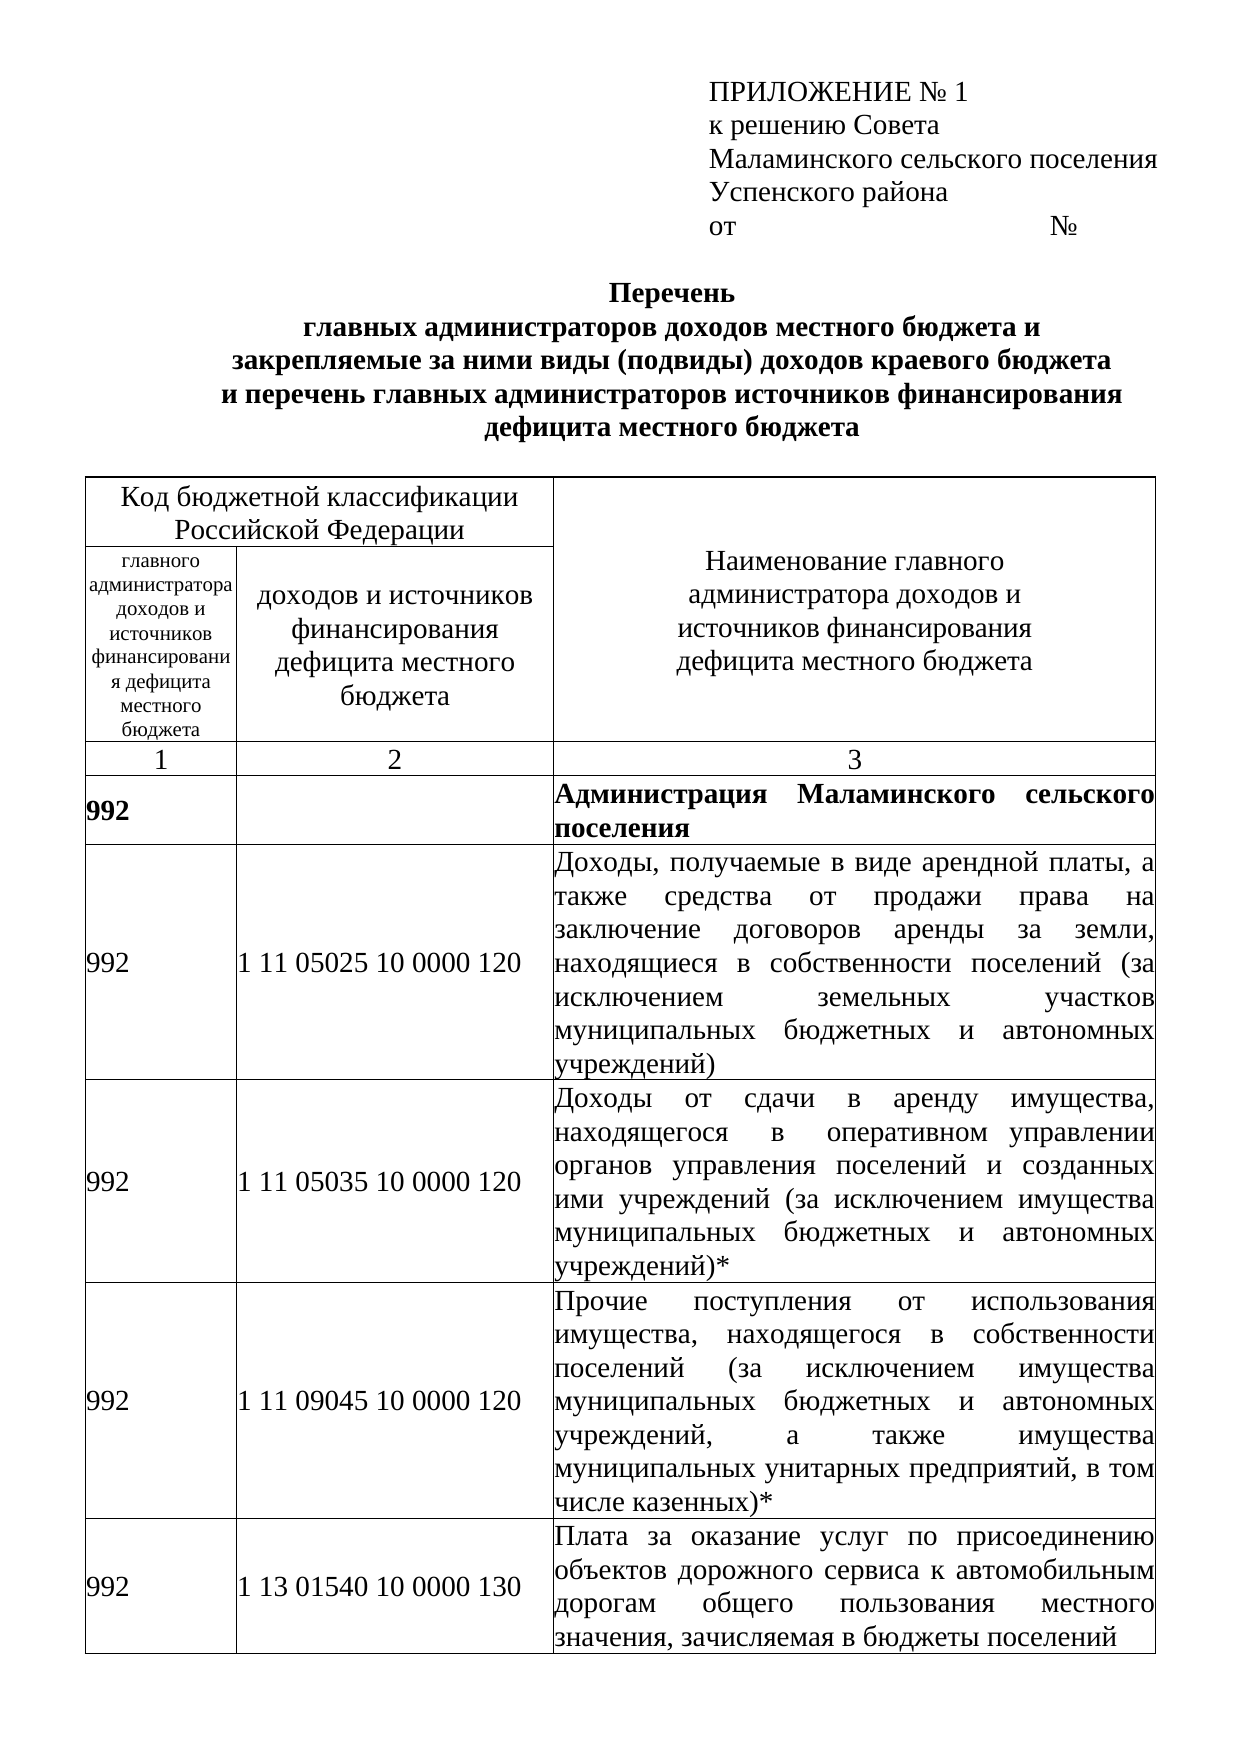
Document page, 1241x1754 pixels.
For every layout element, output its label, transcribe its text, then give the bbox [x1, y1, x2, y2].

table_cell 1 [86, 742, 236, 775]
text и перечень главных администраторов источников финансирования [177, 376, 1167, 409]
text Перечень [177, 275, 1167, 309]
table_cell 992 [86, 845, 236, 1079]
text к решению Совета [709, 107, 1167, 141]
text Маламинского сельского поселения [709, 141, 1167, 174]
table_cell Плата за оказание услуг по присоединению объектов дорожного сервиса к автомобильным дорогам общего пользования местного значения, зачисляемая в бюджеты поселений [554, 1519, 1155, 1653]
table_cell 3 [554, 742, 1155, 775]
table_cell 2 [237, 742, 553, 775]
table_cell 992 [86, 1080, 236, 1282]
table_cell 1 11 09045 10 0000 120 [237, 1283, 553, 1517]
table_cell 1 13 01540 10 0000 130 [237, 1519, 553, 1653]
text Успенского района [709, 174, 1167, 208]
text дефицита местного бюджета [177, 409, 1167, 443]
table_header Код бюджетной классификации Российской Федерации [86, 478, 553, 546]
table_cell Доходы от сдачи в аренду имущества, находящегося в оперативном управлении органов управления поселений и созданных ими учреждений (за исключением имущества муниципальных бюджетных и автономных учреждений)* [554, 1080, 1155, 1282]
text ПРИЛОЖЕНИЕ № 1 [709, 74, 1167, 107]
table_cell [237, 776, 553, 843]
text от № [709, 208, 1167, 242]
table_cell Прочие поступления от использования имущества, находящегося в собственности поселений (за исключением имущества муниципальных бюджетных и автономных учреждений, а также имущества муниципальных унитарных предприятий, в том числе казенных)* [554, 1283, 1155, 1517]
table_cell 1 11 05025 10 0000 120 [237, 845, 553, 1079]
table_header Наименование главного администратора доходов и источников финансирования дефицита местного бюджета [554, 478, 1155, 741]
table_cell Доходы, получаемые в виде арендной платы, а также средства от продажи права на заключение договоров аренды за земли, находящиеся в собственности поселений (за исключением земельных участков муниципальных бюджетных и автономных учреждений) [554, 845, 1155, 1079]
text главных администраторов доходов местного бюджета и [177, 309, 1167, 342]
table_cell 992 [86, 776, 236, 843]
table_cell 992 [86, 1283, 236, 1517]
table_cell главного администратора доходов и источников финансирования дефицита местного бюджета [86, 547, 236, 741]
text закрепляемые за ними виды (подвиды) доходов краевого бюджета [177, 342, 1167, 376]
table_cell Администрация Маламинского сельского поселения [554, 776, 1155, 843]
table_cell 1 11 05035 10 0000 120 [237, 1080, 553, 1282]
table_cell доходов и источников финансирования дефицита местного бюджета [237, 547, 553, 741]
table_cell 992 [86, 1519, 236, 1653]
